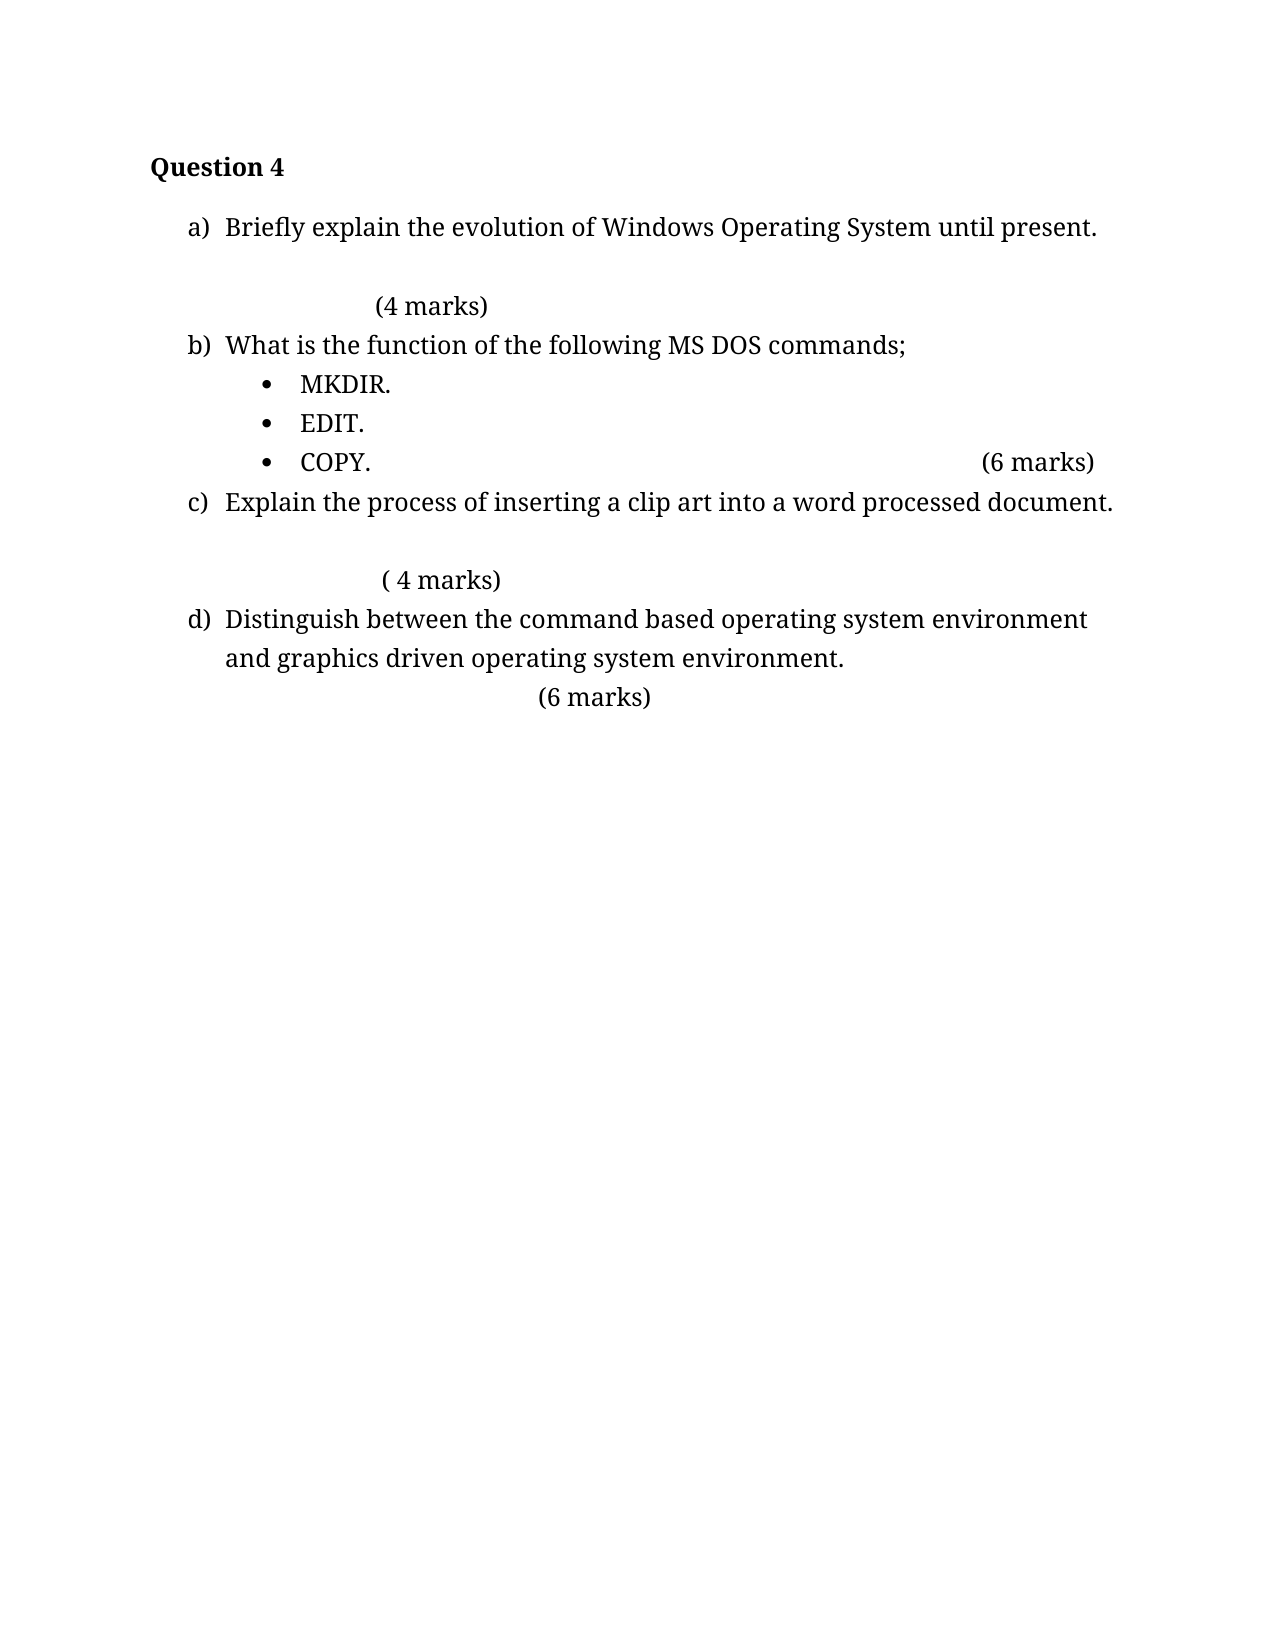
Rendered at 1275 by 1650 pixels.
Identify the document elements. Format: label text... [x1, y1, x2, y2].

list Distinguish between the command based operating system environment and graphics driven operating system environment. (6 marks) [187, 602, 1125, 714]
list Explain the process of inserting a clip art into a word processed document. ( 4 marks) [187, 484, 1125, 597]
list What is the function of the following MS DOS commands; [187, 327, 1125, 362]
list EDIT. [262, 406, 1125, 440]
list MKDIR. [262, 367, 1125, 401]
list COPY. (6 marks) [262, 445, 1125, 479]
text Question 4 [150, 150, 1125, 184]
list Briefly explain the evolution of Windows Operating System until present. (4 marks) [187, 210, 1125, 322]
